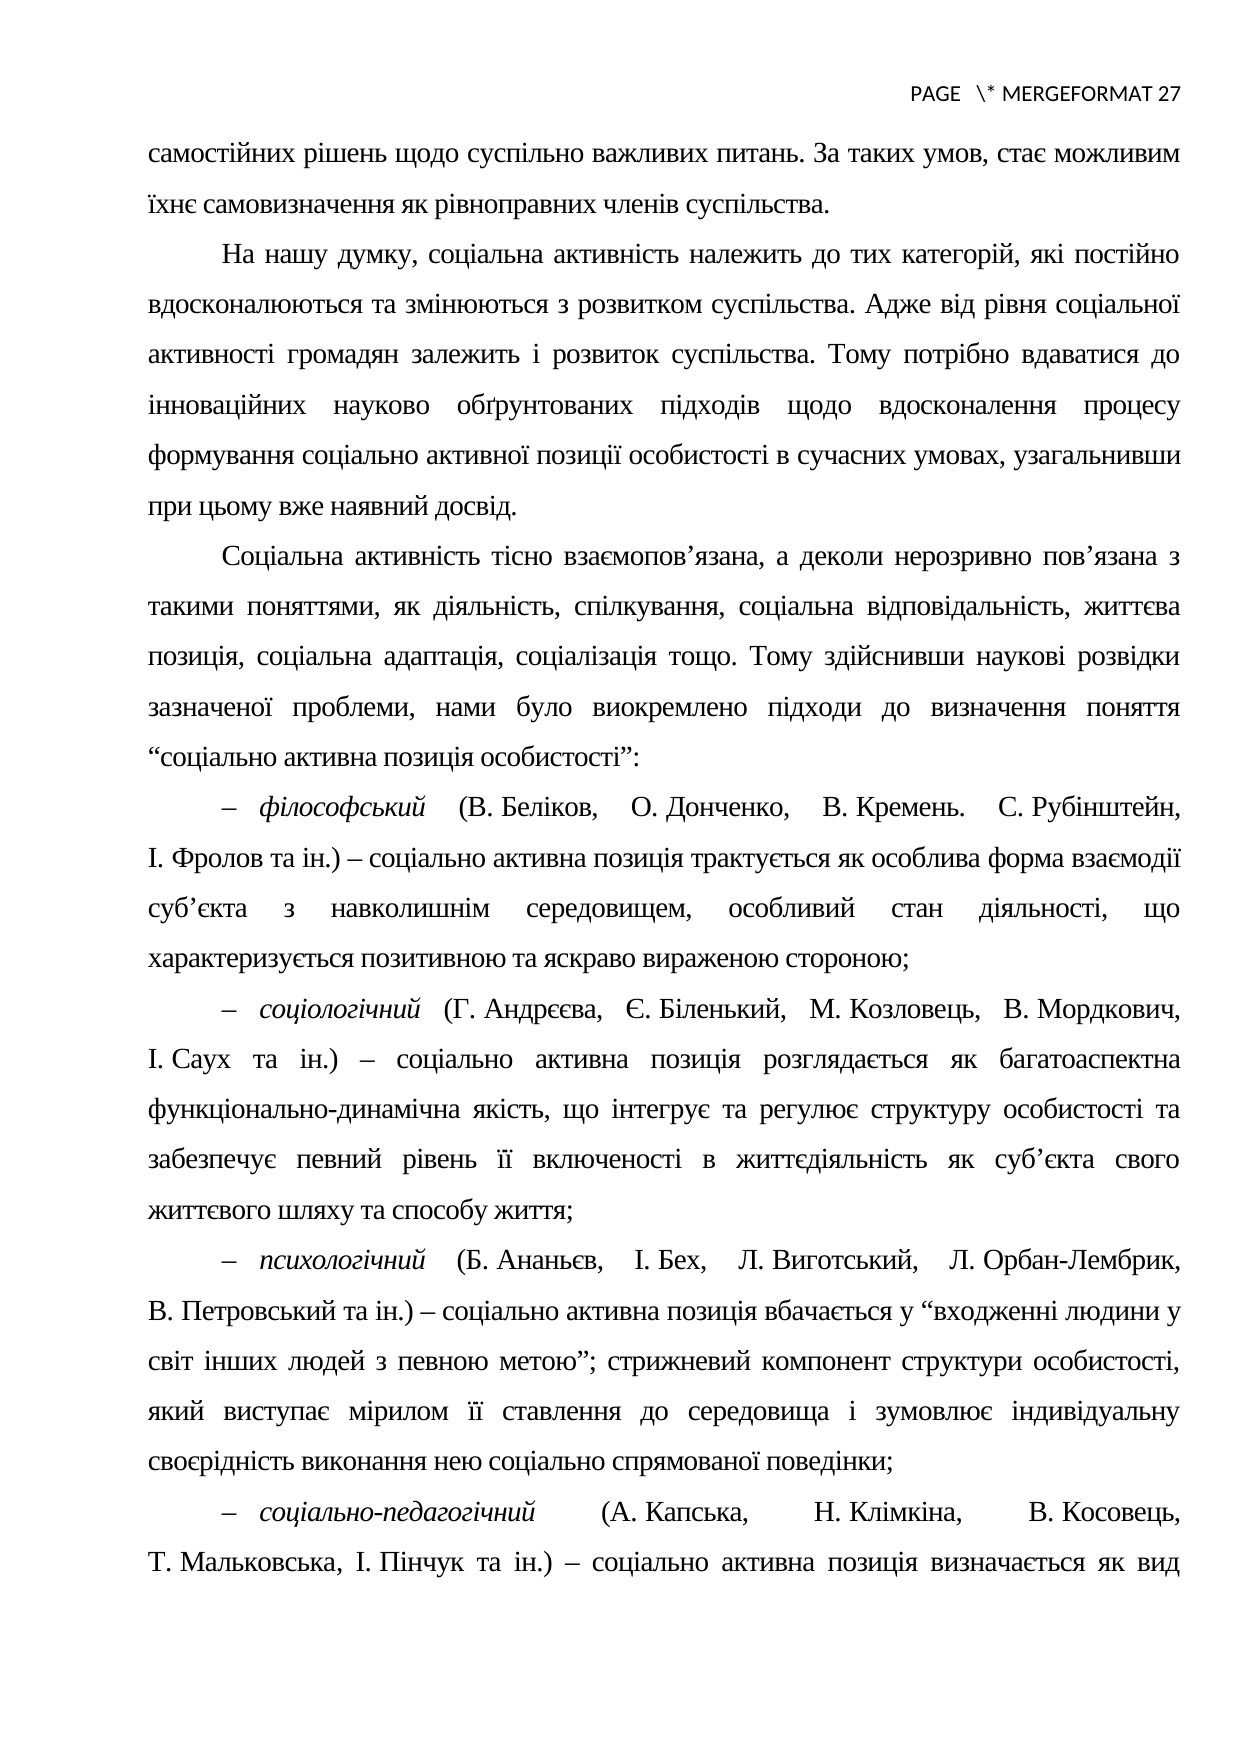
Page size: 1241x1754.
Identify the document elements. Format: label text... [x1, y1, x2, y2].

list психологічний (Б. Ананьєв, І. Бех, Л. Виготський, Л. Орбан-Лембрик, В. Петровський та ін.) – соціально активна позиція вбачається у “входженні людини у світ інших людей з певною метою”; стрижневий компонент структури особистості, який виступає мірилом її ставлення до середовища і зумовлює індивідуальну своєрідність виконання нею соціально спрямованої поведінки; [148, 1242, 1181, 1477]
text На нашу думку, соціальна активність належить до тих категорій, які постійно вдосконалюються та змінюються з розвитком суспільства. Адже від рівня соціальної активності громадян залежить і розвиток суспільства. Тому потрібно вдаватися до інноваційних науково обґрунтованих підходів щодо вдосконалення процесу формування соціально активної позиції особистості в сучасних умовах, узагальнивши при цьому вже наявний досвід. [148, 236, 1181, 521]
list філософський (В. Беліков, О. Донченко, В. Кремень. С. Рубінштейн, І. Фролов та ін.) – соціально активна позиція трактується як особлива форма взаємодії суб’єкта з навколишнім середовищем, особливий стан діяльності, що характеризується позитивною та яскраво вираженою стороною; [148, 789, 1181, 974]
list соціологічний (Г. Андрєєва, Є. Біленький, М. Козловець, В. Мордкович, І. Саух та ін.) – соціально активна позиція розглядається як багатоаспектна функціонально-динамічна якість, що інтегрує та регулює структуру особистості та забезпечує певний рівень її включеності в життєдіяльність як суб’єкта свого життєвого шляху та способу життя; [148, 991, 1181, 1226]
text Соціальна активність тісно взаємопов’язана, а деколи нерозривно пов’язана з такими поняттями, як діяльність, спілкування, соціальна відповідальність, життєва позиція, соціальна адаптація, соціалізація тощо. Тому здійснивши наукові розвідки зазначеної проблеми, нами було виокремлено підходи до визначення поняття “соціально активна позиція особистості”: [148, 538, 1181, 773]
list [148, 1494, 1181, 1578]
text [148, 135, 1181, 219]
